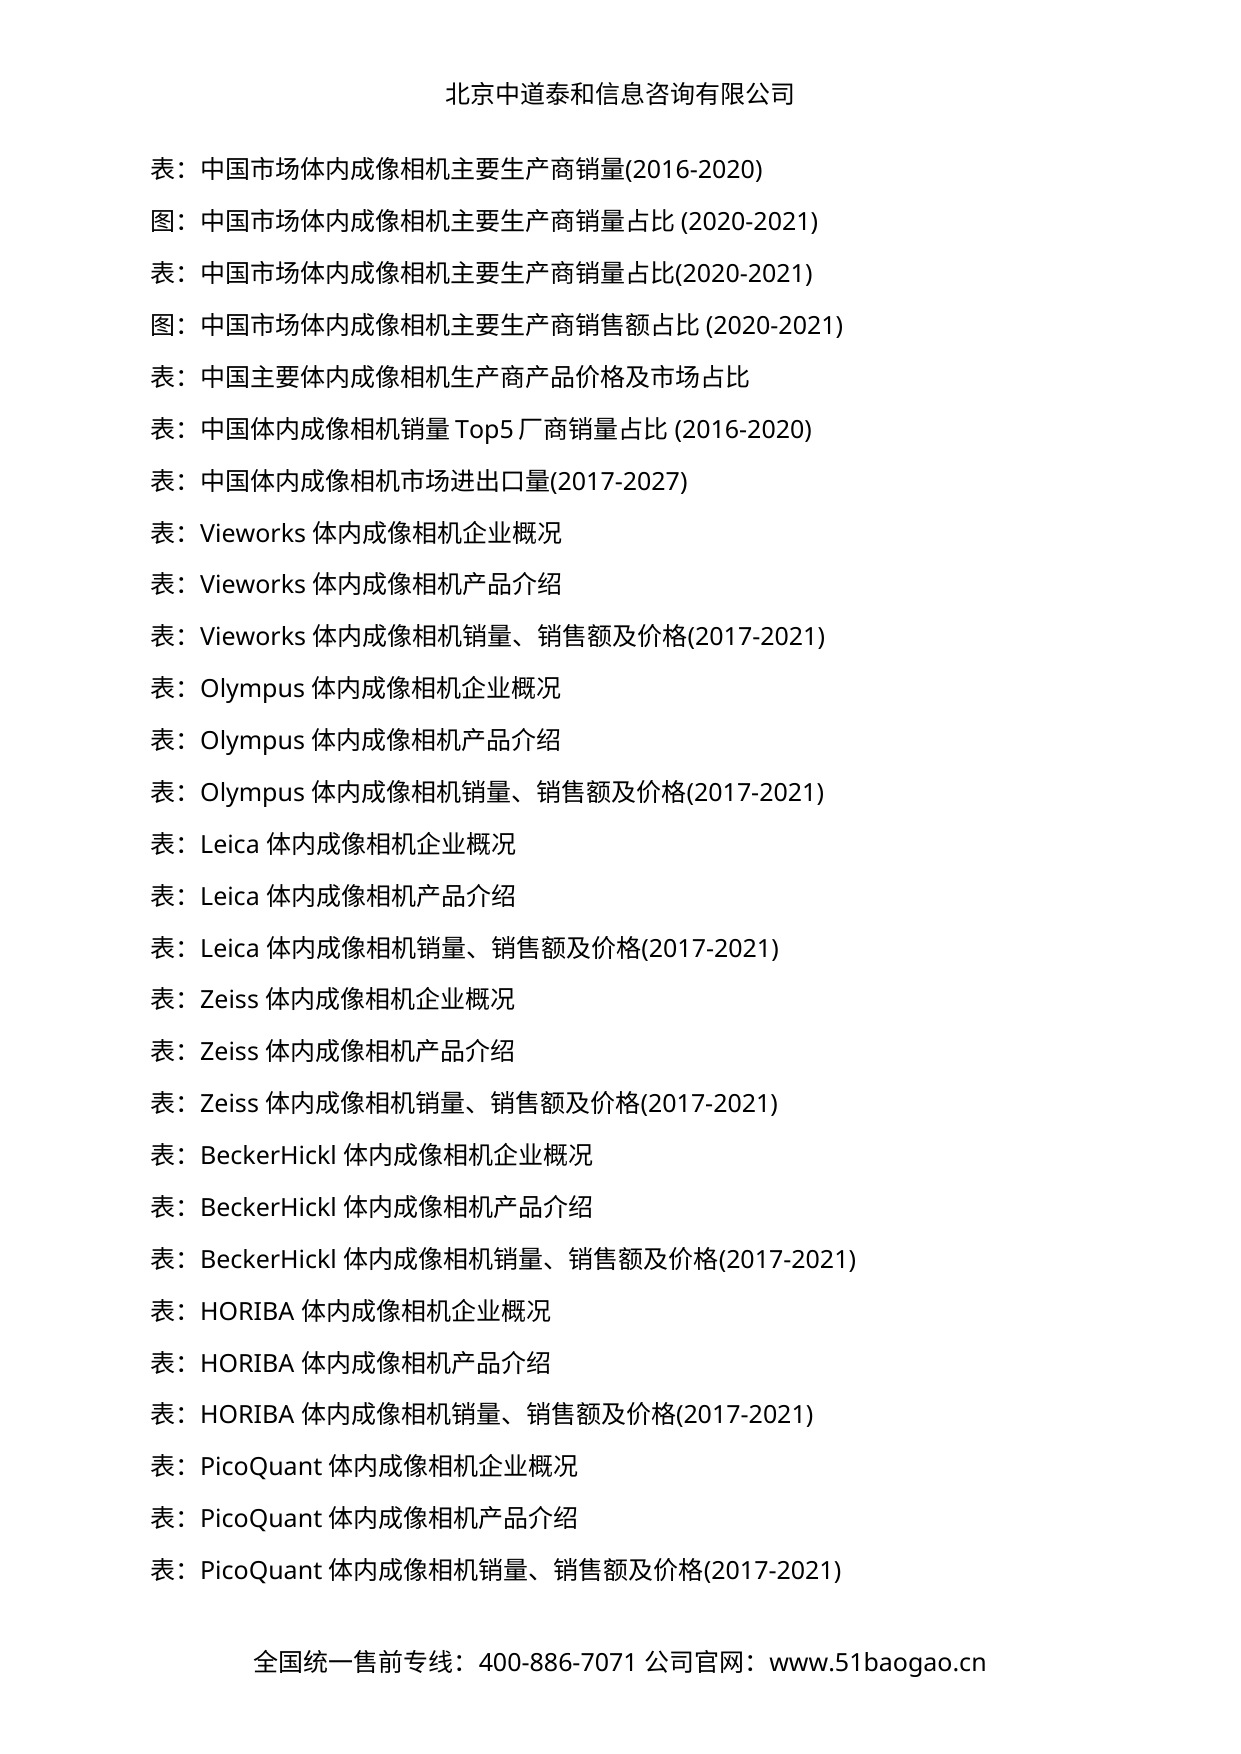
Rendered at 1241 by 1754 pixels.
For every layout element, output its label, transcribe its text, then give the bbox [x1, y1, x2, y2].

text 表：PicoQuant 体内成像相机产品介绍 [150, 1499, 1090, 1535]
text 表：PicoQuant 体内成像相机销量、销售额及价格(2017-2021) [150, 1551, 1090, 1587]
text 表：HORIBA 体内成像相机产品介绍 [150, 1343, 1090, 1379]
text 表：PicoQuant 体内成像相机企业概况 [150, 1447, 1090, 1483]
text 表：中国市场体内成像相机主要生产商销量占比(2020-2021) [150, 254, 1090, 290]
text 表：Olympus 体内成像相机销量、销售额及价格(2017-2021) [150, 772, 1090, 809]
text 表：BeckerHickl 体内成像相机销量、销售额及价格(2017-2021) [150, 1239, 1090, 1276]
text 表：BeckerHickl 体内成像相机产品介绍 [150, 1187, 1090, 1224]
text 表：Zeiss 体内成像相机企业概况 [150, 980, 1090, 1016]
text 图：中国市场体内成像相机主要生产商销量占比 (2020-2021) [150, 202, 1090, 238]
text 表：Leica 体内成像相机产品介绍 [150, 876, 1090, 912]
text 图：中国市场体内成像相机主要生产商销售额占比 (2020-2021) [150, 306, 1090, 342]
text 表：中国体内成像相机市场进出口量(2017-2027) [150, 461, 1090, 497]
text 表：Leica 体内成像相机销量、销售额及价格(2017-2021) [150, 928, 1090, 964]
text 表：Zeiss 体内成像相机销量、销售额及价格(2017-2021) [150, 1084, 1090, 1120]
text 表：Vieworks 体内成像相机销量、销售额及价格(2017-2021) [150, 617, 1090, 653]
text 表：Vieworks 体内成像相机企业概况 [150, 513, 1090, 549]
text 表：Vieworks 体内成像相机产品介绍 [150, 565, 1090, 601]
text 表：Olympus 体内成像相机产品介绍 [150, 721, 1090, 757]
text 表：中国体内成像相机销量Top5厂商销量占比 (2016-2020) [150, 409, 1090, 446]
text 表：中国市场体内成像相机主要生产商销量(2016-2020) [150, 150, 1090, 186]
text 表：Leica 体内成像相机企业概况 [150, 824, 1090, 861]
text 表：Zeiss 体内成像相机产品介绍 [150, 1032, 1090, 1068]
text 表：HORIBA 体内成像相机销量、销售额及价格(2017-2021) [150, 1395, 1090, 1431]
text 表：中国主要体内成像相机生产商产品价格及市场占比 [150, 357, 1090, 394]
text 表：HORIBA 体内成像相机企业概况 [150, 1291, 1090, 1327]
text 表：BeckerHickl 体内成像相机企业概况 [150, 1136, 1090, 1172]
text 表：Olympus 体内成像相机企业概况 [150, 669, 1090, 705]
